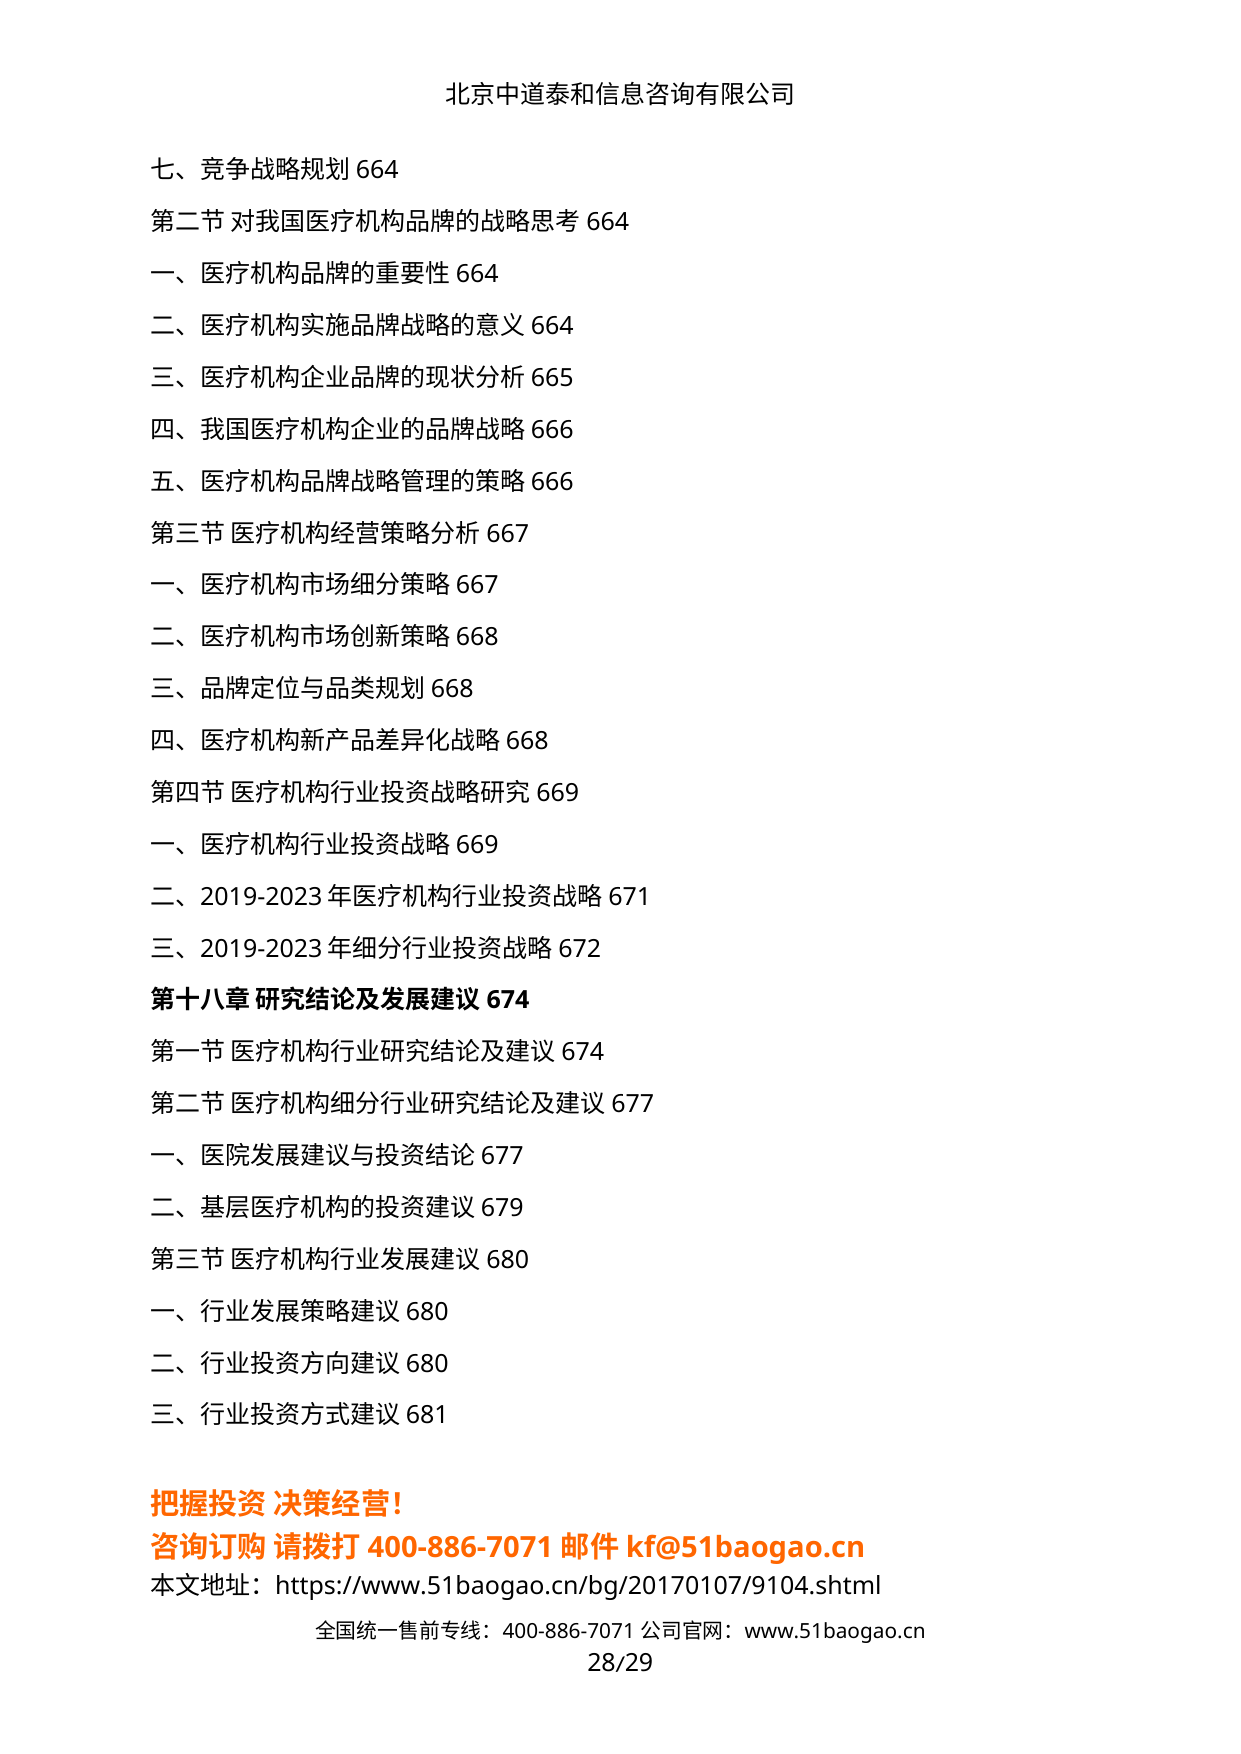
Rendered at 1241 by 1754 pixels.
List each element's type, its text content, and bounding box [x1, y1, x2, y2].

text 第三节 医疗机构行业发展建议 680 [150, 1239, 1090, 1276]
text 四、我国医疗机构企业的品牌战略 666 [150, 409, 1090, 446]
text 第一节 医疗机构行业研究结论及建议 674 [150, 1032, 1090, 1068]
text 一、医院发展建议与投资结论 677 [150, 1136, 1090, 1172]
text 第十八章 研究结论及发展建议 674 [150, 980, 1090, 1016]
text 四、医疗机构新产品差异化战略 668 [150, 721, 1090, 757]
text 三、医疗机构企业品牌的现状分析 665 [150, 357, 1090, 394]
text 一、医疗机构品牌的重要性 664 [150, 254, 1090, 290]
text 第二节 医疗机构细分行业研究结论及建议 677 [150, 1084, 1090, 1120]
text 把握投资 决策经营！咨询订购 请拨打 400-886-7071 邮件 kf@51baogao.cn本文地址：https://www.51baogao.cn/bg/20170107/9104.shtml [150, 1447, 1090, 1602]
text 五、医疗机构品牌战略管理的策略 666 [150, 461, 1090, 497]
text 三、行业投资方式建议 681 [150, 1395, 1090, 1431]
text 三、品牌定位与品类规划 668 [150, 669, 1090, 705]
text 七、竞争战略规划 664 [150, 150, 1090, 186]
text 二、基层医疗机构的投资建议 679 [150, 1187, 1090, 1224]
text 第三节 医疗机构经营策略分析 667 [150, 513, 1090, 549]
text 一、医疗机构市场细分策略 667 [150, 565, 1090, 601]
text 三、2019-2023年细分行业投资战略 672 [150, 928, 1090, 964]
text 一、医疗机构行业投资战略 669 [150, 824, 1090, 861]
text 二、行业投资方向建议 680 [150, 1343, 1090, 1379]
text 第四节 医疗机构行业投资战略研究 669 [150, 772, 1090, 809]
text 第二节 对我国医疗机构品牌的战略思考 664 [150, 202, 1090, 238]
text 一、行业发展策略建议 680 [150, 1291, 1090, 1327]
text 二、2019-2023年医疗机构行业投资战略 671 [150, 876, 1090, 912]
text 二、医疗机构实施品牌战略的意义 664 [150, 306, 1090, 342]
text 二、医疗机构市场创新策略 668 [150, 617, 1090, 653]
